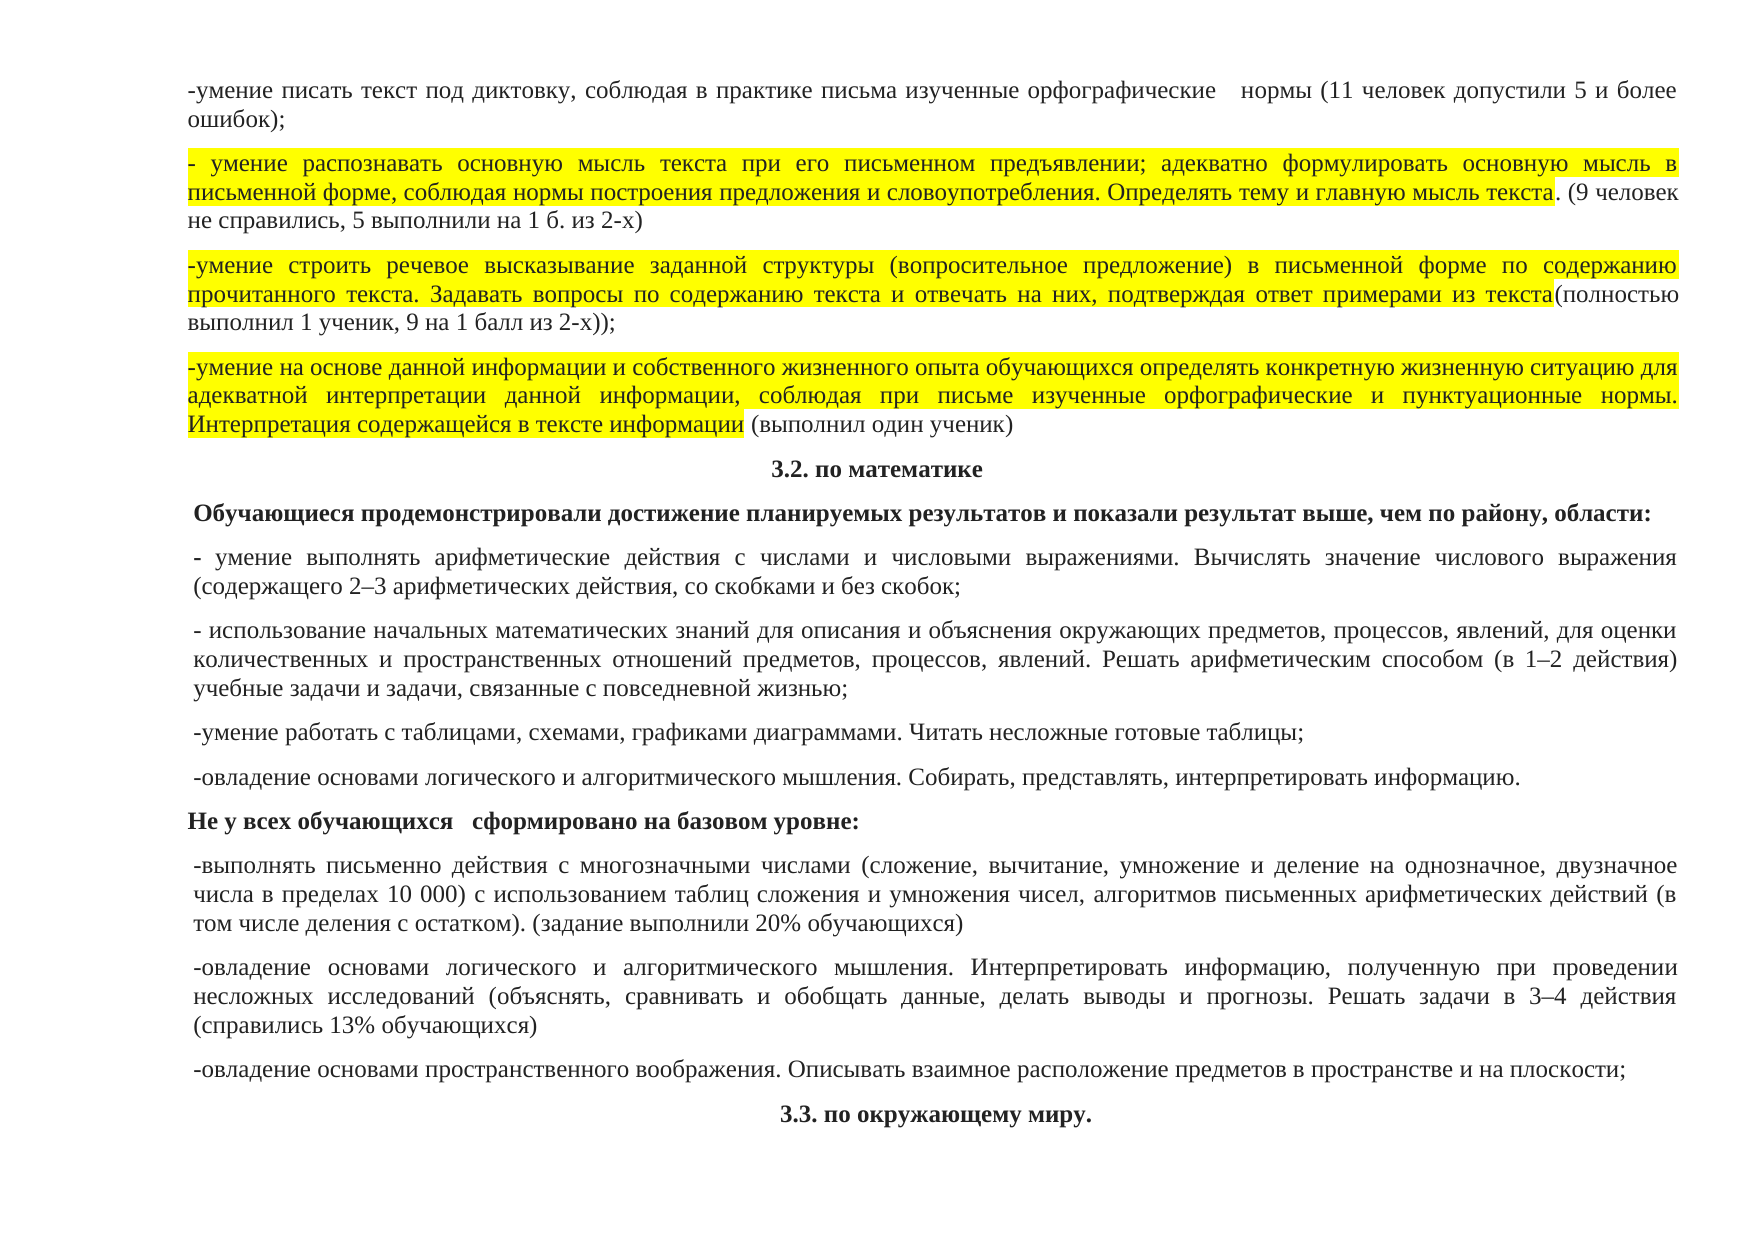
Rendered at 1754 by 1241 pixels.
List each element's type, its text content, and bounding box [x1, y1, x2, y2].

text -умение работать с таблицами, схемами, графиками диаграммами. Читать несложные готовые таблицы; [193, 717, 1679, 746]
text -выполнять письменно действия с многозначными числами (сложение, вычитание, умножение и деление на однозначное, двузначное числа в пределах 10 000) с использованием таблиц сложения и умножения чисел, алгоритмов письменных арифметических действий (в том числе деления с остатком). (задание выполнили 20% обучающихся) [193, 851, 1679, 937]
text -овладение основами логического и алгоритмического мышления. Интерпретировать информацию, полученную при проведении несложных исследований (объяснять, сравнивать и обобщать данные, делать выводы и прогнозы. Решать задачи в 3–4 действия (справились 13% обучающихся) [193, 952, 1679, 1039]
text - умение выполнять арифметические действия с числами и числовыми выражениями. Вычислять значение числового выражения (содержащего 2–3 арифметических действия, со скобками и без скобок; [193, 542, 1679, 600]
text -умение на основе данной информации и собственного жизненного опыта обучающихся определять конкретную жизненную ситуацию для адекватной интерпретации данной информации, соблюдая при письме изученные орфографические и пунктуационные нормы. Интерпретация содержащейся в тексте информации (выполнил один ученик) [744, 409, 1679, 438]
text -умение строить речевое высказывание заданной структуры (вопросительное предложение) в письменной форме по содержанию прочитанного текста. Задавать вопросы по содержанию текста и отвечать на них, подтверждая ответ примерами из текста(полностью выполнил 1 ученик, 9 на 1 балл из 2-х)); [187, 279, 1679, 336]
text -умение писать текст под диктовку, соблюдая в практике письма изученные орфографические нормы (11 человек допустили 5 и более ошибок); [187, 75, 1679, 132]
text -овладение основами пространственного воображения. Описывать взаимное расположение предметов в пространстве и на плоскости; [193, 1054, 1679, 1083]
text 3.3. по окружающему миру. [193, 1099, 1679, 1127]
text - использование начальных математических знаний для описания и объяснения окружающих предметов, процессов, явлений, для оценки количественных и пространственных отношений предметов, процессов, явлений. Решать арифметическим способом (в 1–2 действия) учебные задачи и задачи, связанные с повседневной жизнью; [193, 616, 1679, 702]
text Не у всех обучающихся сформировано на базовом уровне: [187, 806, 1679, 835]
text 3.2. по математике [75, 454, 1679, 482]
text - умение распознавать основную мысль текста при его письменном предъявлении; адекватно формулировать основную мысль в письменной форме, соблюдая нормы построения предложения и словоупотребления. Определять тему и главную мысль текста. (9 человек не справились, 5 выполнили на 1 б. из 2-х) [187, 177, 1679, 234]
text Обучающиеся продемонстрировали достижение планируемых результатов и показали результат выше, чем по району, области: [193, 498, 1679, 527]
text -овладение основами логического и алгоритмического мышления. Собирать, представлять, интерпретировать информацию. [193, 762, 1679, 791]
